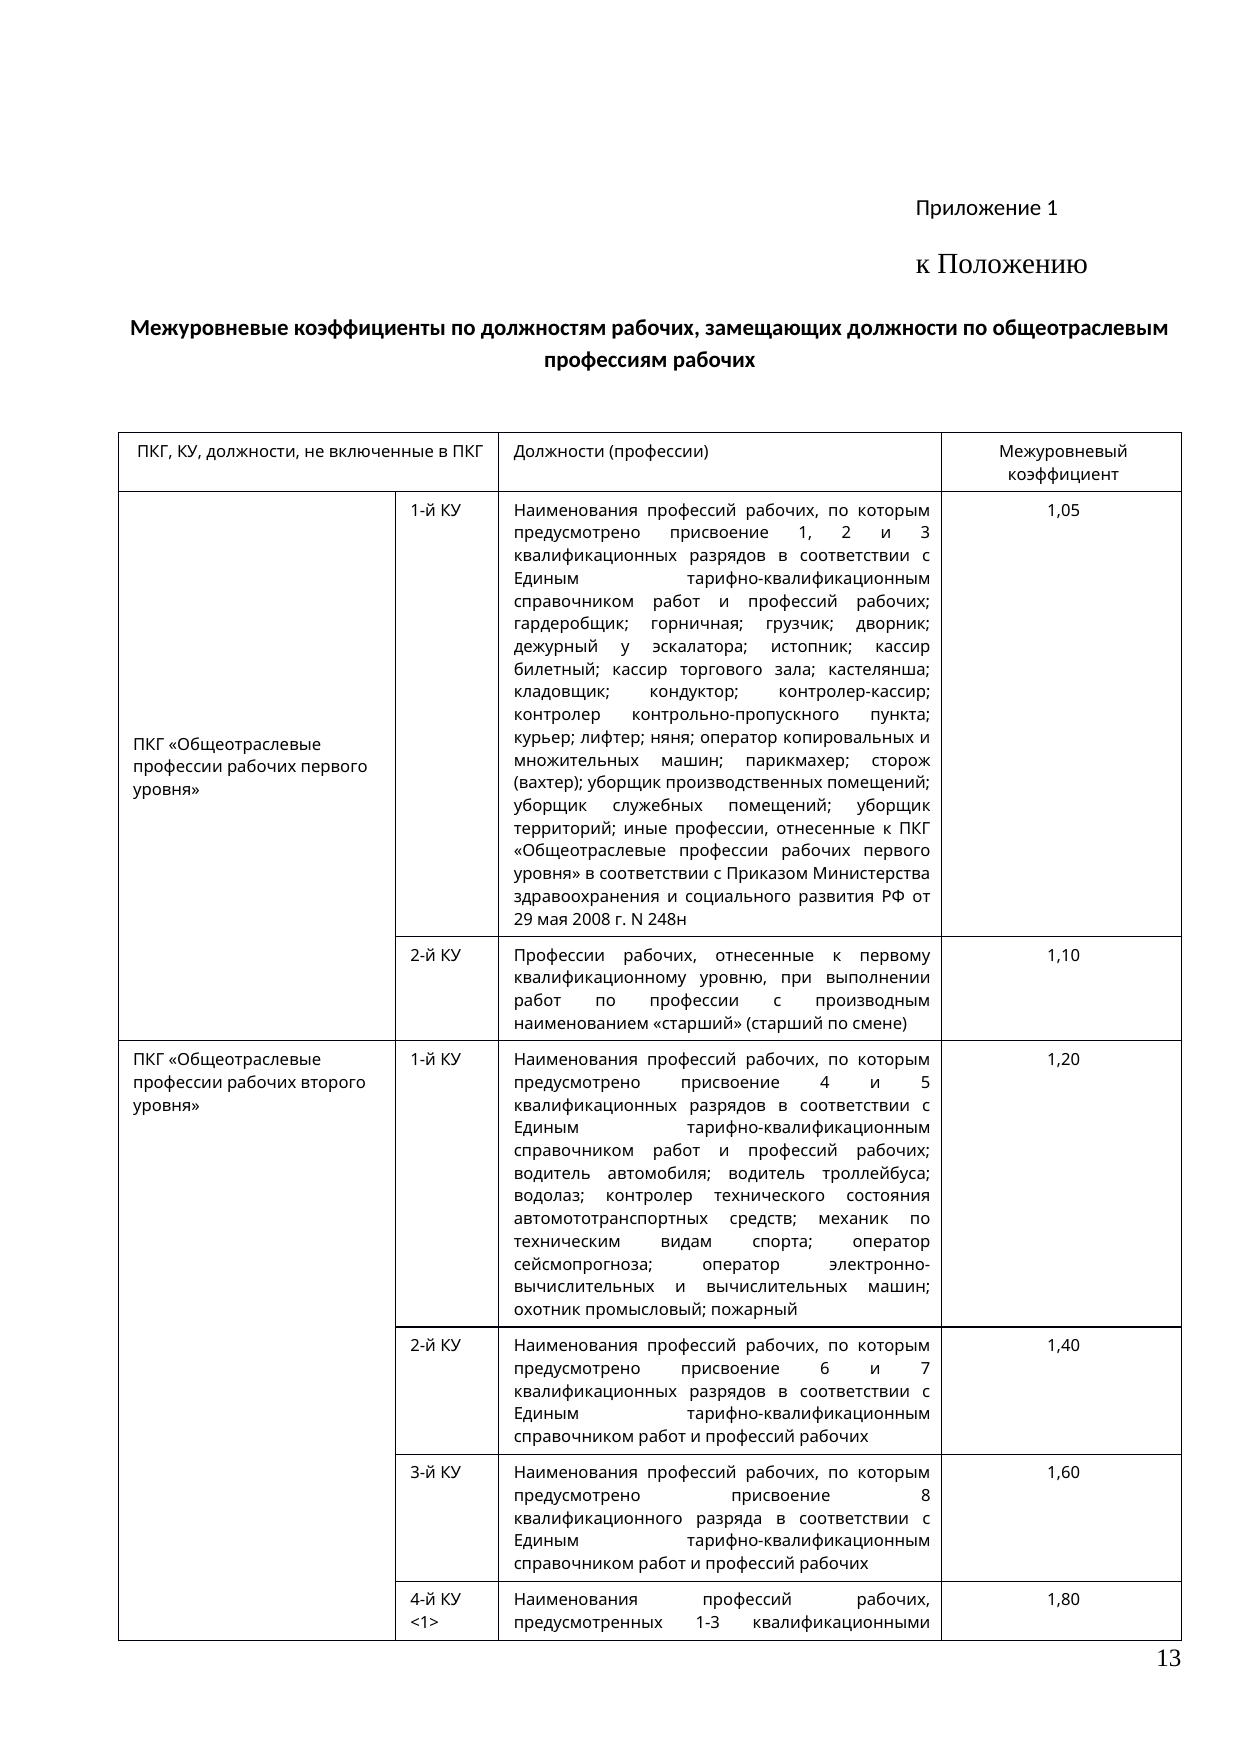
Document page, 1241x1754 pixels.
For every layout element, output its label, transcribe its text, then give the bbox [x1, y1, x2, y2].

table_cell ПКГ «Общеотраслевые профессии рабочих первого уровня» [119, 492, 395, 1040]
table_cell Наименования профессий рабочих, по которым предусмотрено присвоение 6 и 7 квалификационных разрядов в соответствии с Единым тарифно-квалификационным справочником работ и профессий рабочих [499, 1328, 941, 1453]
table_cell 1,40 [942, 1328, 1181, 1453]
table_cell 1,80 [942, 1582, 1181, 1639]
table_cell 1-й КУ [396, 492, 498, 936]
table_cell ПКГ «Общеотраслевые профессии рабочих второго уровня» [119, 1041, 395, 1639]
table_cell 1,20 [942, 1041, 1181, 1326]
table_cell 1-й КУ [396, 1041, 498, 1326]
table_cell 1,60 [942, 1455, 1181, 1581]
table_cell Профессии рабочих, отнесенные к первому квалификационному уровню, при выполнении работ по профессии с производным наименованием «старший» (старший по смене) [499, 937, 941, 1040]
table_cell Наименования профессий рабочих, по которым предусмотрено присвоение 1, 2 и 3 квалификационных разрядов в соответствии с Единым тарифно-квалификационным справочником работ и профессий рабочих; гардеробщик; горничная; грузчик; дворник; дежурный у эскалатора; истопник; кассир билетный; кассир торгового зала; кастелянша; кладовщик; кондуктор; контролер-кассир; контролер контрольно-пропускного пункта; курьер; лифтер; няня; оператор копировальных и множительных машин; парикмахер; сторож (вахтер); уборщик производственных помещений; уборщик служебных помещений; уборщик территорий; иные профессии, отнесенные к ПКГ «Общеотраслевые профессии рабочих первого уровня» в соответствии с Приказом Министерства здравоохранения и социального развития РФ от 29 мая 2008 г. N 248н [499, 492, 941, 936]
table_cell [499, 1582, 941, 1639]
table_cell 4-й КУ <1> [396, 1582, 498, 1639]
table_cell 3-й КУ [396, 1455, 498, 1581]
text к Положению [118, 246, 1181, 280]
table_header ПКГ, КУ, должности, не включенные в ПКГ [119, 433, 498, 491]
table_cell Наименования профессий рабочих, по которым предусмотрено присвоение 8 квалификационного разряда в соответствии с Единым тарифно-квалификационным справочником работ и профессий рабочих [499, 1455, 941, 1581]
subtitle Межуровневые коэффициенты по должностям рабочих, замещающих должности по общеотраслевым профессиям рабочих [118, 313, 1181, 373]
subtitle Приложение 1 [118, 193, 1181, 221]
table_cell 2-й КУ [396, 937, 498, 1040]
table_cell Наименования профессий рабочих, по которым предусмотрено присвоение 4 и 5 квалификационных разрядов в соответствии с Единым тарифно-квалификационным справочником работ и профессий рабочих; водитель автомобиля; водитель троллейбуса; водолаз; контролер технического состояния автомототранспортных средств; механик по техническим видам спорта; оператор сейсмопрогноза; оператор электронно-вычислительных и вычислительных машин; охотник промысловый; пожарный [499, 1041, 941, 1326]
table_cell 1,10 [942, 937, 1181, 1040]
table_cell 1,05 [942, 492, 1181, 936]
table_header Должности (профессии) [499, 433, 941, 491]
table_cell 2-й КУ [396, 1328, 498, 1453]
table_header Межуровневый коэффициент [942, 433, 1181, 491]
